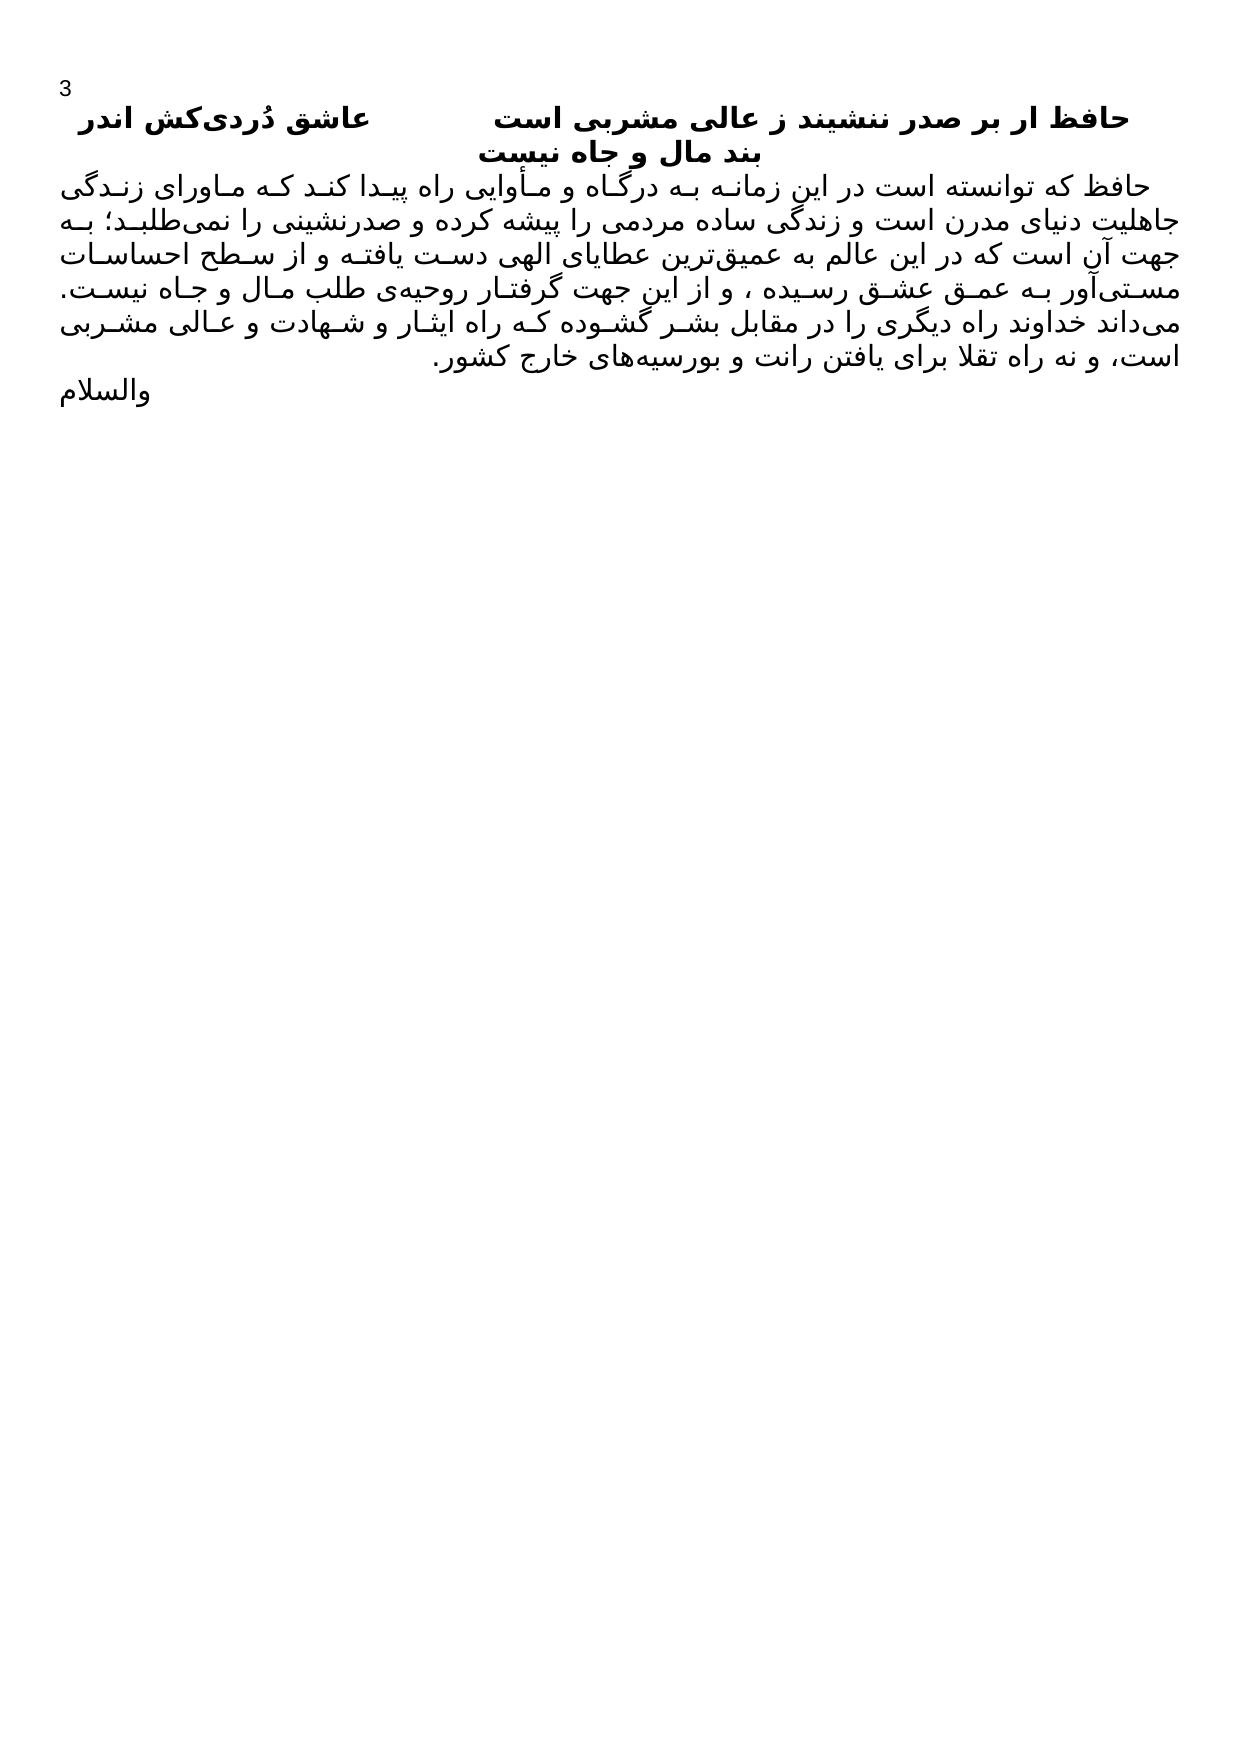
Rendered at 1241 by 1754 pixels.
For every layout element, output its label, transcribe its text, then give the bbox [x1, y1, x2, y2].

text والسلام [59, 373, 1181, 407]
text حافظ که توانسته است در این زمانه به درگاه و مأوایی راه پیدا کند که ماورای زندگی جاهلیت دنیای مدرن است و زندگی ساده مردمی را پیشه کرده و صدرنشینی را نمی‌طلبد؛ به جهت آن است که در این عالم به عمیق‌ترین عطایای الهی دست یافته و از سطح احساسات مستی‌آور به عمق عشق رسیده ، و از این جهت گرفتار روحیه‌ی طلب مال و جاه نیست. می‌داند خداوند راه دیگری را در مقابل بشر گشوده که راه ایثار و شهادت و عالی مشربی است، و نه راه تقلا برای یافتن رانت و بورسیه‌های خارج کشور. [59, 169, 1181, 373]
text حافظ ار بر صدر ننشیند ز عالی مشربی است عاشق دُردی‌کش اندر بند مال و جاه نیست [59, 101, 1181, 169]
